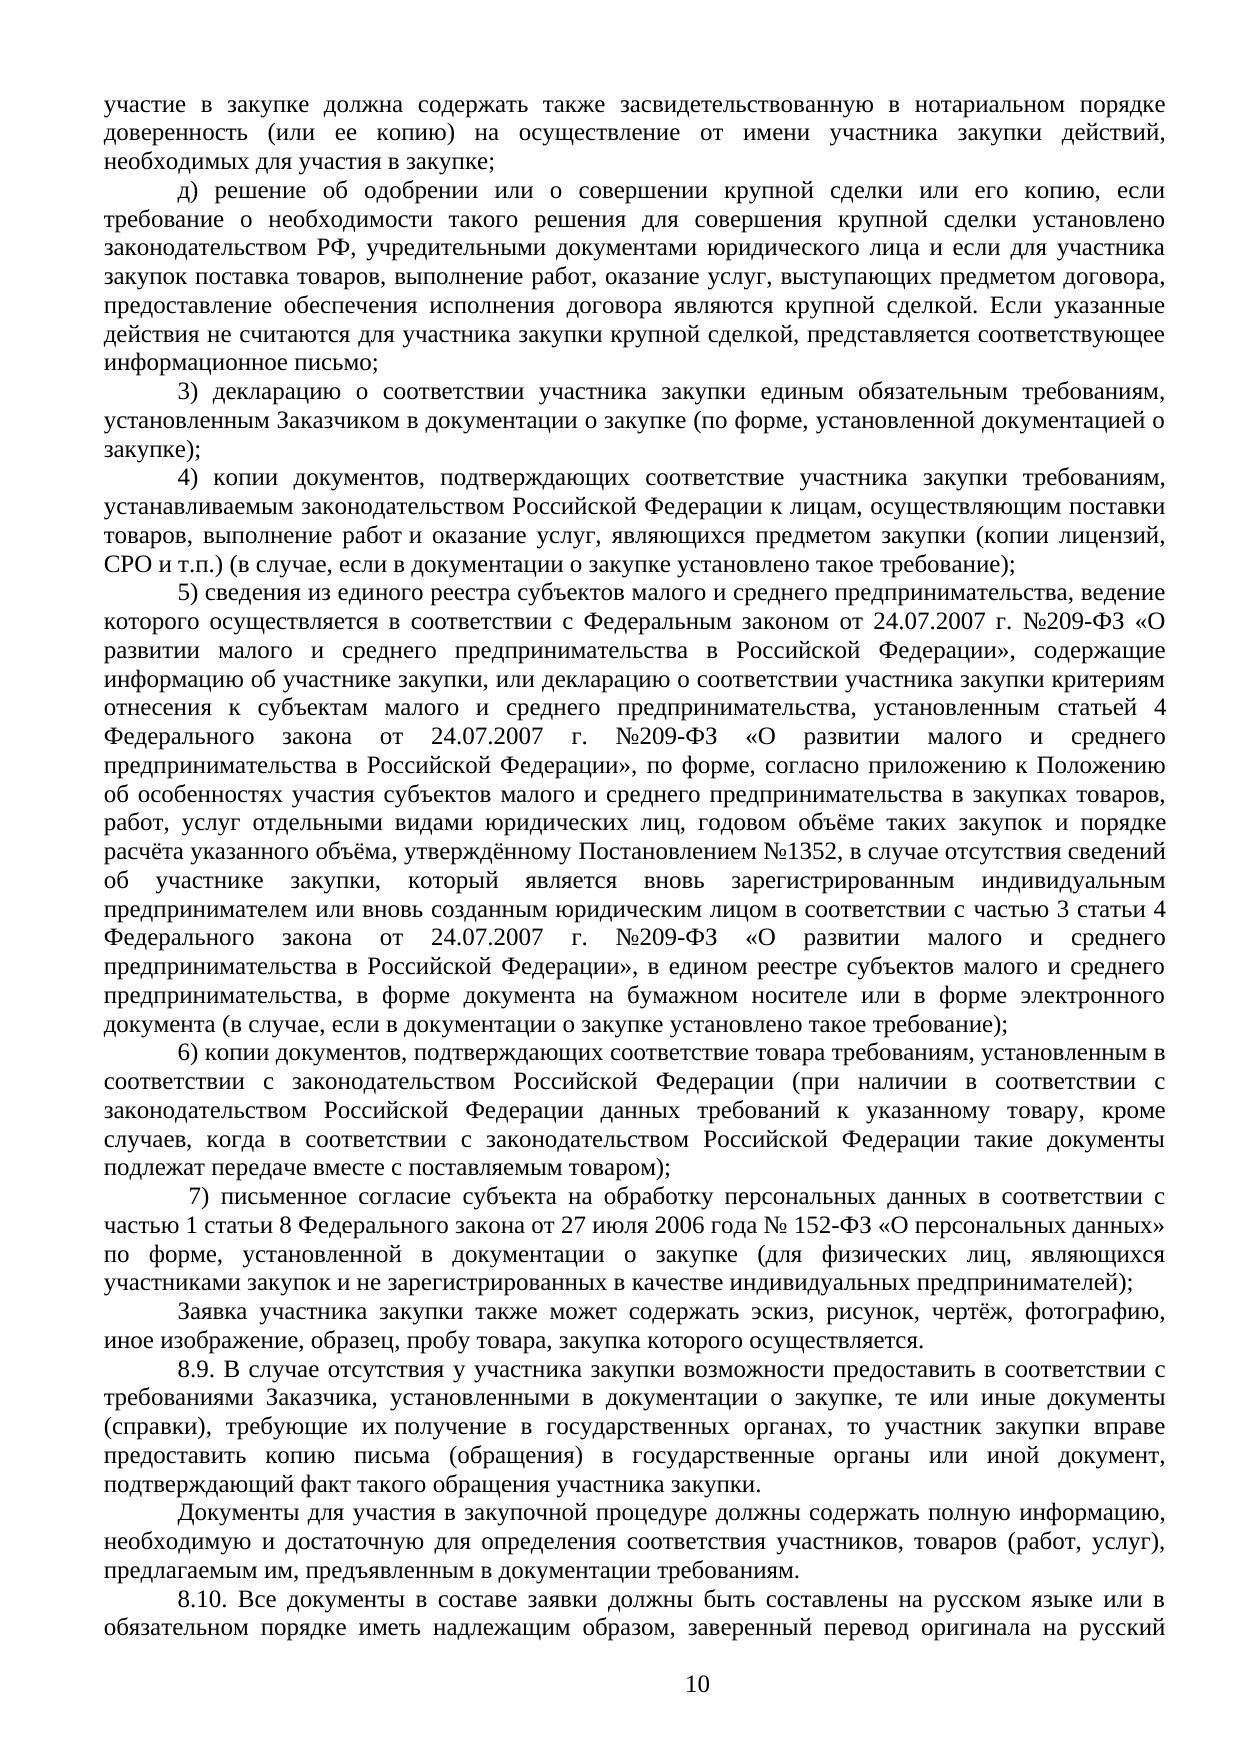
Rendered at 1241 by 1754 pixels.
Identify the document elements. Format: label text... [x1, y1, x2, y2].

text 3) декларацию о соответствии участника закупки единым обязательным требованиям, установленным Заказчиком в документации о закупке (по форме, установленной документацией о закупке); [103, 376, 1166, 462]
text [103, 1584, 1166, 1641]
text 4) копии документов, подтверждающих соответствие участника закупки требованиям, устанавливаемым законодательством Российской Федерации к лицам, осуществляющим поставки товаров, выполнение работ и оказание услуг, являющихся предметом закупки (копии лицензий, СРО и т.п.) (в случае, если в документации о закупке установлено такое требование); [103, 462, 1166, 577]
text Заявка участника закупки также может содержать эскиз, рисунок, чертёж, фотографию, иное изображение, образец, пробу товара, закупка которого осуществляется. [103, 1296, 1166, 1354]
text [103, 89, 1166, 175]
text Документы для участия в закупочной процедуре должны содержать полную информацию, необходимую и достаточную для определения соответствия участников, товаров (работ, услуг), предлагаемым им, предъявленным в документации требованиям. [103, 1497, 1166, 1584]
text 7) письменное согласие субъекта на обработку персональных данных в соответствии с частью 1 статьи 8 Федерального закона от 27 июля 2006 года № 152-ФЗ «О персональных данных» по форме, установленной в документации о закупке (для физических лиц, являющихся участниками закупок и не зарегистрированных в качестве индивидуальных предпринимателей); [103, 1181, 1166, 1296]
text 5) сведения из единого реестра субъектов малого и среднего предпринимательства, ведение которого осуществляется в соответствии с Федеральным законом от 24.07.2007 г. №209-ФЗ «О развитии малого и среднего предпринимательства в Российской Федерации», содержащие информацию об участнике закупки, или декларацию о соответствии участника закупки критериям отнесения к субъектам малого и среднего предпринимательства, установленным статьей 4 Федерального закона от 24.07.2007 г. №209-ФЗ «О развитии малого и среднего предпринимательства в Российской Федерации», по форме, согласно приложению к Положению об особенностях участия субъектов малого и среднего предпринимательства в закупках товаров, работ, услуг отдельными видами юридических лиц, годовом объёме таких закупок и порядке расчёта указанного объёма, утверждённому Постановлением №1352, в случае отсутствия сведений об участнике закупки, который является вновь зарегистрированным индивидуальным предпринимателем или вновь созданным юридическим лицом в соответствии с частью 3 статьи 4 Федерального закона от 24.07.2007 г. №209-ФЗ «О развитии малого и среднего предпринимательства в Российской Федерации», в едином реестре субъектов малого и среднего предпринимательства, в форме документа на бумажном носителе или в форме электронного документа (в случае, если в документации о закупке установлено такое требование); [103, 577, 1166, 1037]
text 8.9. В случае отсутствия у участника закупки возможности предоставить в соответствии с требованиями Заказчика, установленными в документации о закупке, те или иные документы (справки), требующие их получение в государственных органах, то участник закупки вправе предоставить копию письма (обращения) в государственные органы или иной документ, подтверждающий факт такого обращения участника закупки. [103, 1354, 1166, 1497]
text 6) копии документов, подтверждающих соответствие товара требованиям, установленным в соответствии с законодательством Российской Федерации (при наличии в соответствии с законодательством Российской Федерации данных требований к указанному товару, кроме случаев, когда в соответствии с законодательством Российской Федерации такие документы подлежат передаче вместе с поставляемым товаром); [103, 1037, 1166, 1181]
text д) решение об одобрении или о совершении крупной сделки или его копию, если требование о необходимости такого решения для совершения крупной сделки установлено законодательством РФ, учредительными документами юридического лица и если для участника закупок поставка товаров, выполнение работ, оказание услуг, выступающих предметом договора, предоставление обеспечения исполнения договора являются крупной сделкой. Если указанные действия не считаются для участника закупки крупной сделкой, представляется соответствующее информационное письмо; [103, 175, 1166, 376]
